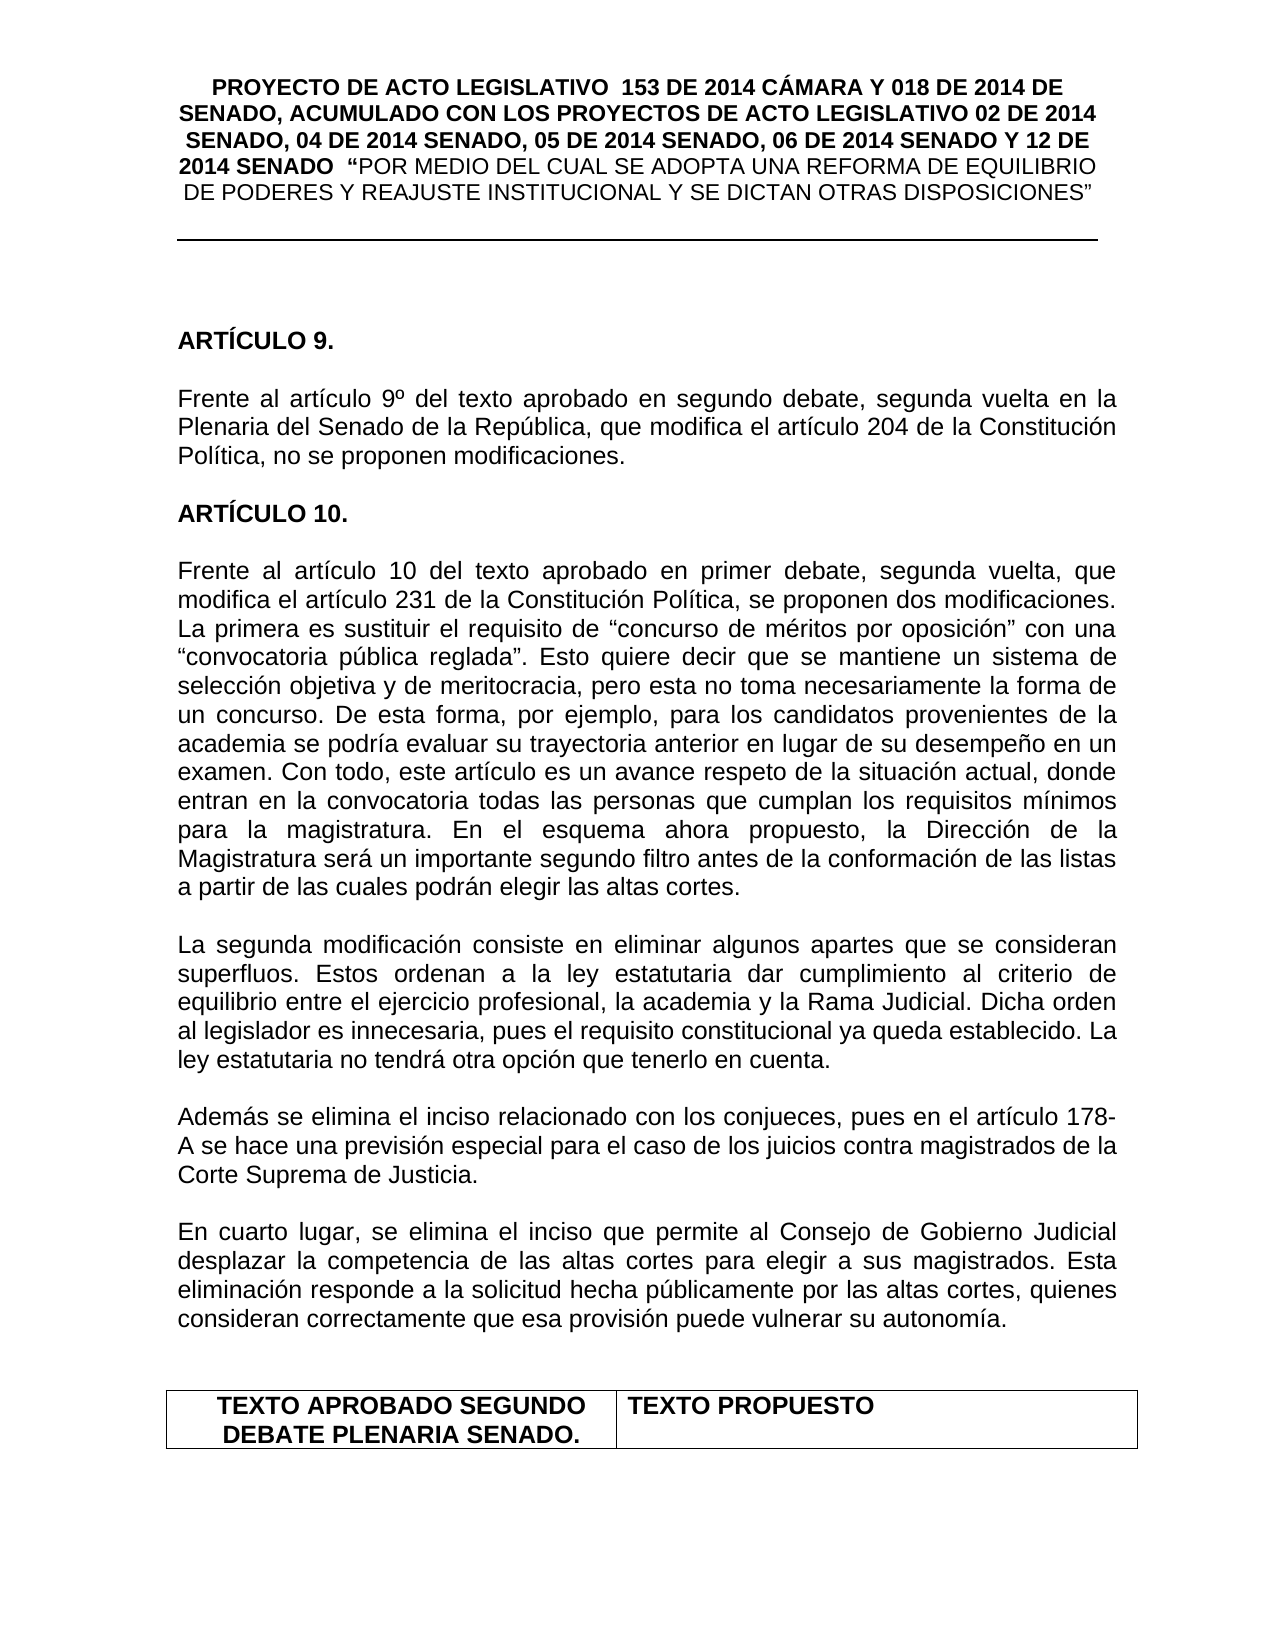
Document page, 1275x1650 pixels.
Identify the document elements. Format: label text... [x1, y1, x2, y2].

text ARTÍCULO 9. [177, 326, 1118, 355]
text Frente al artículo 10 del texto aprobado en primer debate, segunda vuelta, que modifica el artículo 231 de la Constitución Política, se proponen dos modificaciones. La primera es sustituir el requisito de “concurso de méritos por oposición” con una “convocatoria pública reglada”. Esto quiere decir que se mantiene un sistema de selección objetiva y de meritocracia, pero esta no toma necesariamente la forma de un concurso. De esta forma, por ejemplo, para los candidatos provenientes de la academia se podría evaluar su trayectoria anterior en lugar de su desempeño en un examen. Con todo, este artículo es un avance respeto de la situación actual, donde entran en la convocatoria todas las personas que cumplan los requisitos mínimos para la magistratura. En el esquema ahora propuesto, la Dirección de la Magistratura será un importante segundo filtro antes de la conformación de las listas a partir de las cuales podrán elegir las altas cortes. [177, 556, 1118, 901]
table_header TEXTO PROPUESTO [617, 1391, 1137, 1448]
table_header TEXTO APROBADO SEGUNDO DEBATE PLENARIA SENADO. [167, 1391, 616, 1448]
text Además se elimina el inciso relacionado con los conjueces, pues en el artículo 178-A se hace una previsión especial para el caso de los juicios contra magistrados de la Corte Suprema de Justicia. [177, 1102, 1118, 1188]
text ARTÍCULO 10. [177, 498, 1118, 527]
text La segunda modificación consiste en eliminar algunos apartes que se consideran superfluos. Estos ordenan a la ley estatutaria dar cumplimiento al criterio de equilibrio entre el ejercicio profesional, la academia y la Rama Judicial. Dicha orden al legislador es innecesaria, pues el requisito constitucional ya queda establecido. La ley estatutaria no tendrá otra opción que tenerlo en cuenta. [177, 930, 1118, 1073]
text Frente al artículo 9º del texto aprobado en segundo debate, segunda vuelta en la Plenaria del Senado de la República, que modifica el artículo 204 de la Constitución Política, no se proponen modificaciones. [177, 383, 1118, 470]
text En cuarto lugar, se elimina el inciso que permite al Consejo de Gobierno Judicial desplazar la competencia de las altas cortes para elegir a sus magistrados. Esta eliminación responde a la solicitud hecha públicamente por las altas cortes, quienes consideran correctamente que esa provisión puede vulnerar su autonomía. [177, 1217, 1118, 1332]
